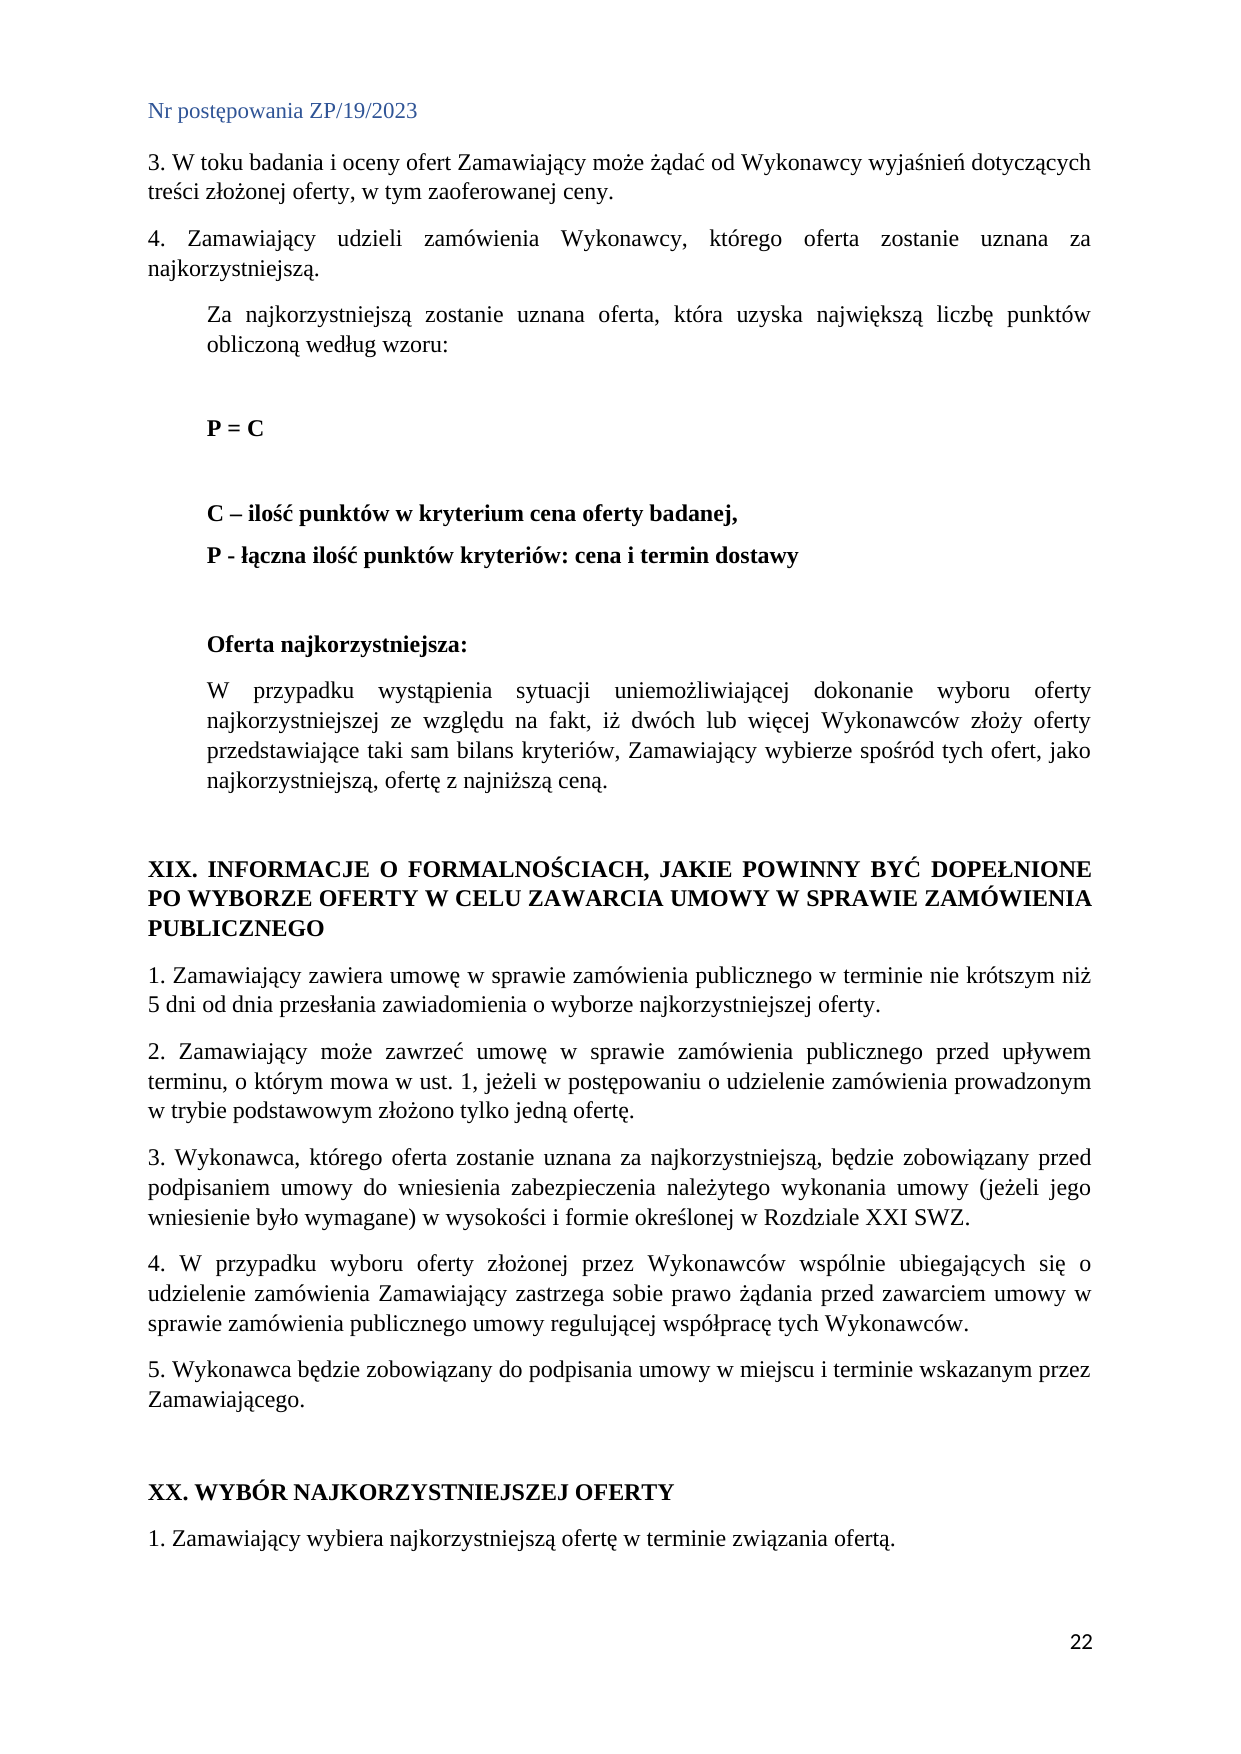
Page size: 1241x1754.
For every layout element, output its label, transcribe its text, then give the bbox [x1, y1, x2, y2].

text Oferta najkorzystniejsza: [207, 630, 1093, 658]
text P - łączna ilość punktów kryteriów: cena i termin dostawy [207, 541, 1093, 569]
text 1. Zamawiający wybiera najkorzystniejszą ofertę w terminie związania ofertą. [148, 1524, 1093, 1552]
text W przypadku wystąpienia sytuacji uniemożliwiającej dokonanie wyboru oferty najkorzystniejszej ze względu na fakt, iż dwóch lub więcej Wykonawców złoży oferty przedstawiające taki sam bilans kryteriów, Zamawiający wybierze spośród tych ofert, jako najkorzystniejszą, ofertę z najniższą ceną. [207, 677, 1093, 793]
text C – ilość punktów w kryterium cena oferty badanej, [207, 499, 1093, 527]
text 4. Zamawiający udzieli zamówienia Wykonawcy, którego oferta zostanie uznana za najkorzystniejszą. [148, 224, 1093, 281]
text 4. W przypadku wyboru oferty złożonej przez Wykonawców wspólnie ubiegających się o udzielenie zamówienia Zamawiający zastrzega sobie prawo żądania przed zawarciem umowy w sprawie zamówienia publicznego umowy regulującej współpracę tych Wykonawców. [148, 1249, 1093, 1336]
text 3. W toku badania i oceny ofert Zamawiający może żądać od Wykonawcy wyjaśnień dotyczących treści złożonej oferty, w tym zaoferowanej ceny. [148, 148, 1093, 205]
text XX. WYBÓR NAJKORZYSTNIEJSZEJ OFERTY [148, 1478, 1093, 1505]
text 1. Zamawiający zawiera umowę w sprawie zamówienia publicznego w terminie nie krótszym niż 5 dni od dnia przesłania zawiadomienia o wyborze najkorzystniejszej oferty. [148, 961, 1093, 1018]
text 5. Wykonawca będzie zobowiązany do podpisania umowy w miejscu i terminie wskazanym przez Zamawiającego. [148, 1355, 1093, 1412]
text XIX. INFORMACJE O FORMALNOŚCIACH, JAKIE POWINNY BYĆ DOPEŁNIONE PO WYBORZE OFERTY W CELU ZAWARCIA UMOWY W SPRAWIE ZAMÓWIENIA PUBLICZNEGO [148, 855, 1093, 942]
text 2. Zamawiający może zawrzeć umowę w sprawie zamówienia publicznego przed upływem terminu, o którym mowa w ust. 1, jeżeli w postępowaniu o udzielenie zamówienia prowadzonym w trybie podstawowym złożono tylko jedną ofertę. [148, 1037, 1093, 1124]
text Za najkorzystniejszą zostanie uznana oferta, która uzyska największą liczbę punktów obliczoną według wzoru: [207, 300, 1093, 357]
text P = C [207, 414, 1093, 442]
text 3. Wykonawca, którego oferta zostanie uznana za najkorzystniejszą, będzie zobowiązany przed podpisaniem umowy do wniesienia zabezpieczenia należytego wykonania umowy (jeżeli jego wniesienie było wymagane) w wysokości i formie określonej w Rozdziale XXI SWZ. [148, 1143, 1093, 1230]
